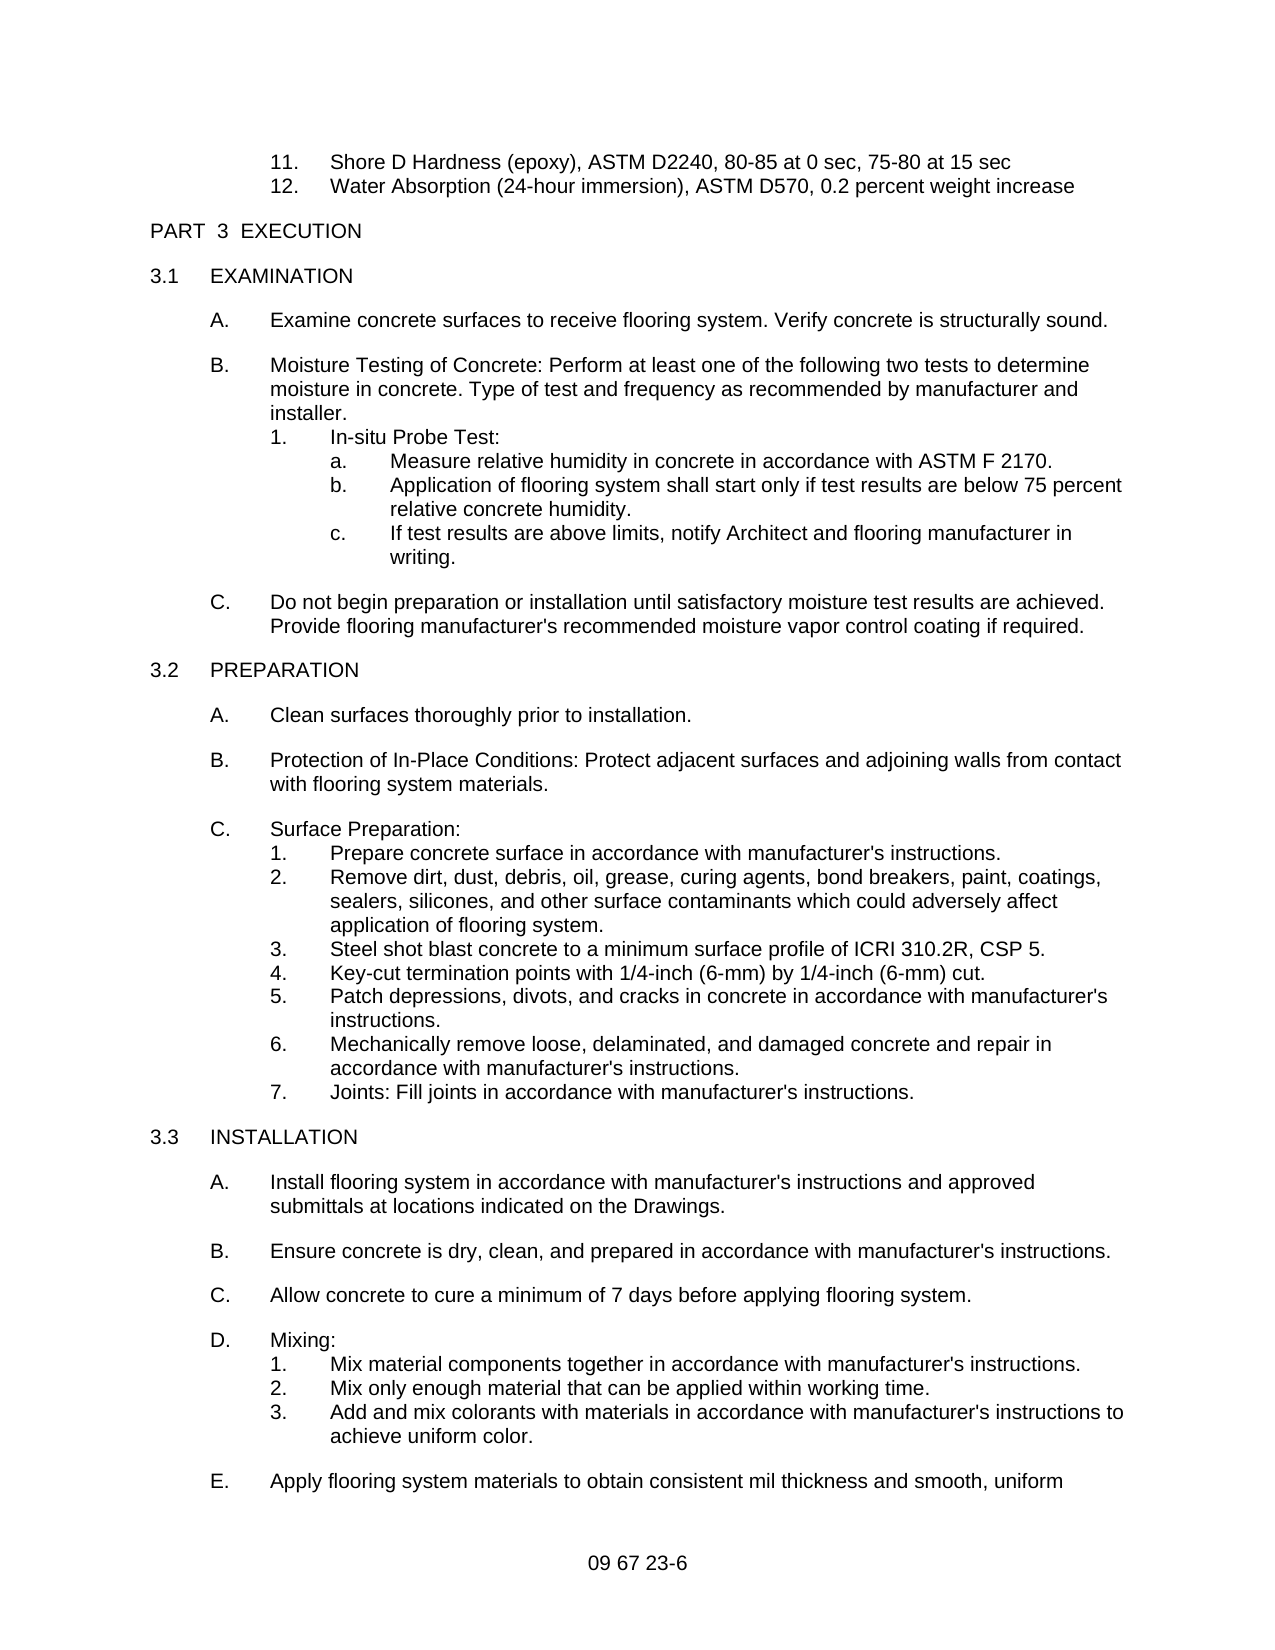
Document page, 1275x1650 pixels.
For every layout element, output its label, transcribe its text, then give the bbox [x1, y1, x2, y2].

text PREPARATION [150, 658, 1125, 682]
text Mix material components together in accordance with manufacturer's instructions. [270, 1352, 1125, 1376]
text Shore D Hardness (epoxy), ASTM D2240, 80-85 at 0 sec, 75-80 at 15 sec [270, 150, 1125, 174]
text Do not begin preparation or installation until satisfactory moisture test results are achieved. Provide flooring manufacturer's recommended moisture vapor control coating if required. [210, 589, 1125, 637]
text Add and mix colorants with materials in accordance with manufacturer's instructions to achieve uniform color. [270, 1400, 1125, 1448]
text Moisture Testing of Concrete: Perform at least one of the following two tests to determine moisture in concrete. Type of test and frequency as recommended by manufacturer and installer. [210, 353, 1125, 425]
text INSTALLATION [150, 1125, 1125, 1149]
text Prepare concrete surface in accordance with manufacturer's instructions. [270, 841, 1125, 864]
text Remove dirt, dust, debris, oil, grease, curing agents, bond breakers, paint, coatings, sealers, silicones, and other surface contaminants which could adversely affect application of flooring system. [270, 864, 1125, 936]
text If test results are above limits, notify Architect and flooring manufacturer in writing. [330, 521, 1125, 569]
text In-situ Probe Test: [270, 425, 1125, 449]
text Surface Preparation: [210, 817, 1125, 841]
text Install flooring system in accordance with manufacturer's instructions and approved submittals at locations indicated on the Drawings. [210, 1170, 1125, 1218]
text Steel shot blast concrete to a minimum surface profile of ICRI 310.2R, CSP 5. [270, 936, 1125, 960]
text Measure relative humidity in concrete in accordance with ASTM F 2170. [330, 449, 1125, 473]
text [210, 1469, 1125, 1493]
text Patch depressions, divots, and cracks in concrete in accordance with manufacturer's instructions. [270, 984, 1125, 1032]
text Protection of In-Place Conditions: Protect adjacent surfaces and adjoining walls from contact with flooring system materials. [210, 748, 1125, 796]
text Mixing: [210, 1328, 1125, 1352]
text Mechanically remove loose, delaminated, and damaged concrete and repair in accordance with manufacturer's instructions. [270, 1032, 1125, 1080]
text Ensure concrete is dry, clean, and prepared in accordance with manufacturer's instructions. [210, 1238, 1125, 1262]
text Mix only enough material that can be applied within working time. [270, 1376, 1125, 1400]
text EXAMINATION [150, 263, 1125, 287]
text Allow concrete to cure a minimum of 7 days before applying flooring system. [210, 1283, 1125, 1307]
text Joints: Fill joints in accordance with manufacturer's instructions. [270, 1080, 1125, 1104]
list EXECUTION [150, 219, 1125, 243]
text Clean surfaces thoroughly prior to installation. [210, 703, 1125, 727]
text Key-cut termination points with 1/4-inch (6-mm) by 1/4-inch (6-mm) cut. [270, 960, 1125, 984]
text Examine concrete surfaces to receive flooring system. Verify concrete is structurally sound. [210, 308, 1125, 332]
text Water Absorption (24-hour immersion), ASTM D570, 0.2 percent weight increase [270, 174, 1125, 198]
text Application of flooring system shall start only if test results are below 75 percent relative concrete humidity. [330, 473, 1125, 521]
